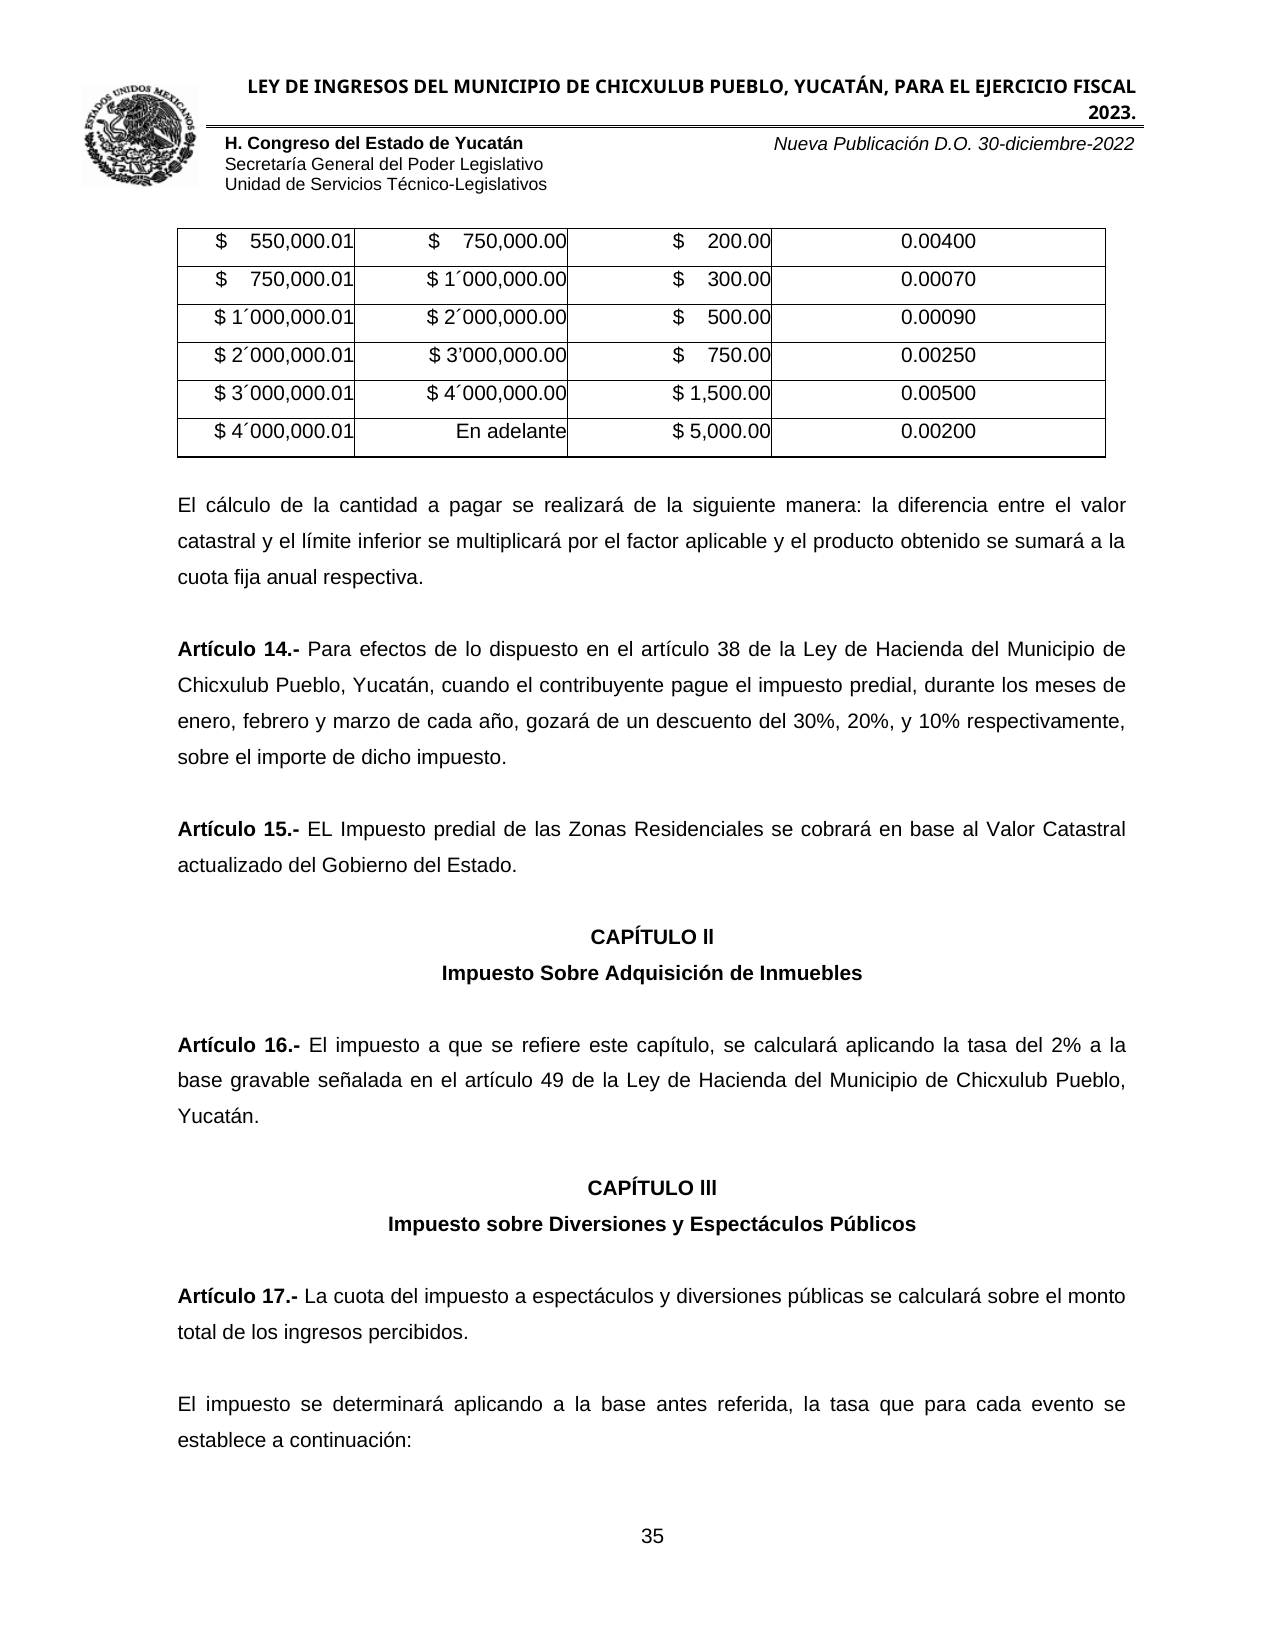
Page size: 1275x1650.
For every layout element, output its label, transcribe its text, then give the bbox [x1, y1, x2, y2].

table_cell $ 2´000,000.00 [355, 305, 567, 342]
table_cell 0.00070 [772, 267, 1105, 304]
table_cell $ 750,000.00 [355, 229, 567, 266]
table_cell $ 3´000,000.01 [178, 381, 354, 418]
table_cell $ 500.00 [568, 305, 771, 342]
text Artículo 16.- El impuesto a que se refiere este capítulo, se calculará aplicando la tasa del 2% a la base gravable señalada en el artículo 49 de la Ley de Hacienda del Municipio de Chicxulub Pueblo, Yucatán. [177, 1032, 1127, 1128]
text Impuesto sobre Diversiones y Espectáculos Públicos [177, 1212, 1127, 1236]
table_cell 0.00400 [772, 229, 1105, 266]
table_cell $ 2´000,000.01 [178, 343, 354, 380]
table_cell $ 550,000.01 [178, 229, 354, 266]
table_cell $ 5,000.00 [568, 419, 771, 456]
table_cell $ 1´000,000.00 [355, 267, 567, 304]
text CAPÍTULO ll [177, 924, 1127, 948]
table_cell $ 750.00 [568, 343, 771, 380]
table_cell 0.00500 [772, 381, 1105, 418]
table_cell $ 4´000,000.01 [178, 419, 354, 456]
table_cell $ 4´000,000.00 [355, 381, 567, 418]
text Artículo 15.- EL Impuesto predial de las Zonas Residenciales se cobrará en base al Valor Catastral actualizado del Gobierno del Estado. [177, 817, 1127, 877]
table_cell $ 750,000.01 [178, 267, 354, 304]
table_cell $ 3’000,000.00 [355, 343, 567, 380]
table_cell $ 1,500.00 [568, 381, 771, 418]
table_cell $ 300.00 [568, 267, 771, 304]
table_cell $ 200.00 [568, 229, 771, 266]
table_cell 0.00090 [772, 305, 1105, 342]
text Artículo 17.- La cuota del impuesto a espectáculos y diversiones públicas se calculará sobre el monto total de los ingresos percibidos. [177, 1284, 1127, 1344]
table_cell 0.00200 [772, 419, 1105, 456]
text Artículo 14.- Para efectos de lo dispuesto en el artículo 38 de la Ley de Hacienda del Municipio de Chicxulub Pueblo, Yucatán, cuando el contribuyente pague el impuesto predial, durante los meses de enero, febrero y marzo de cada año, gozará de un descuento del 30%, 20%, y 10% respectivamente, sobre el importe de dicho impuesto. [177, 637, 1127, 769]
text El cálculo de la cantidad a pagar se realizará de la siguiente manera: la diferencia entre el valor catastral y el límite inferior se multiplicará por el factor aplicable y el producto obtenido se sumará a la cuota fija anual respectiva. [177, 493, 1127, 589]
table_cell $ 1´000,000.01 [178, 305, 354, 342]
text Impuesto Sobre Adquisición de Inmuebles [177, 961, 1127, 984]
table_cell 0.00250 [772, 343, 1105, 380]
text CAPÍTULO lll [177, 1176, 1127, 1200]
table_cell En adelante [355, 419, 567, 456]
text El impuesto se determinará aplicando a la base antes referida, la tasa que para cada evento se establece a continuación: [177, 1392, 1127, 1452]
